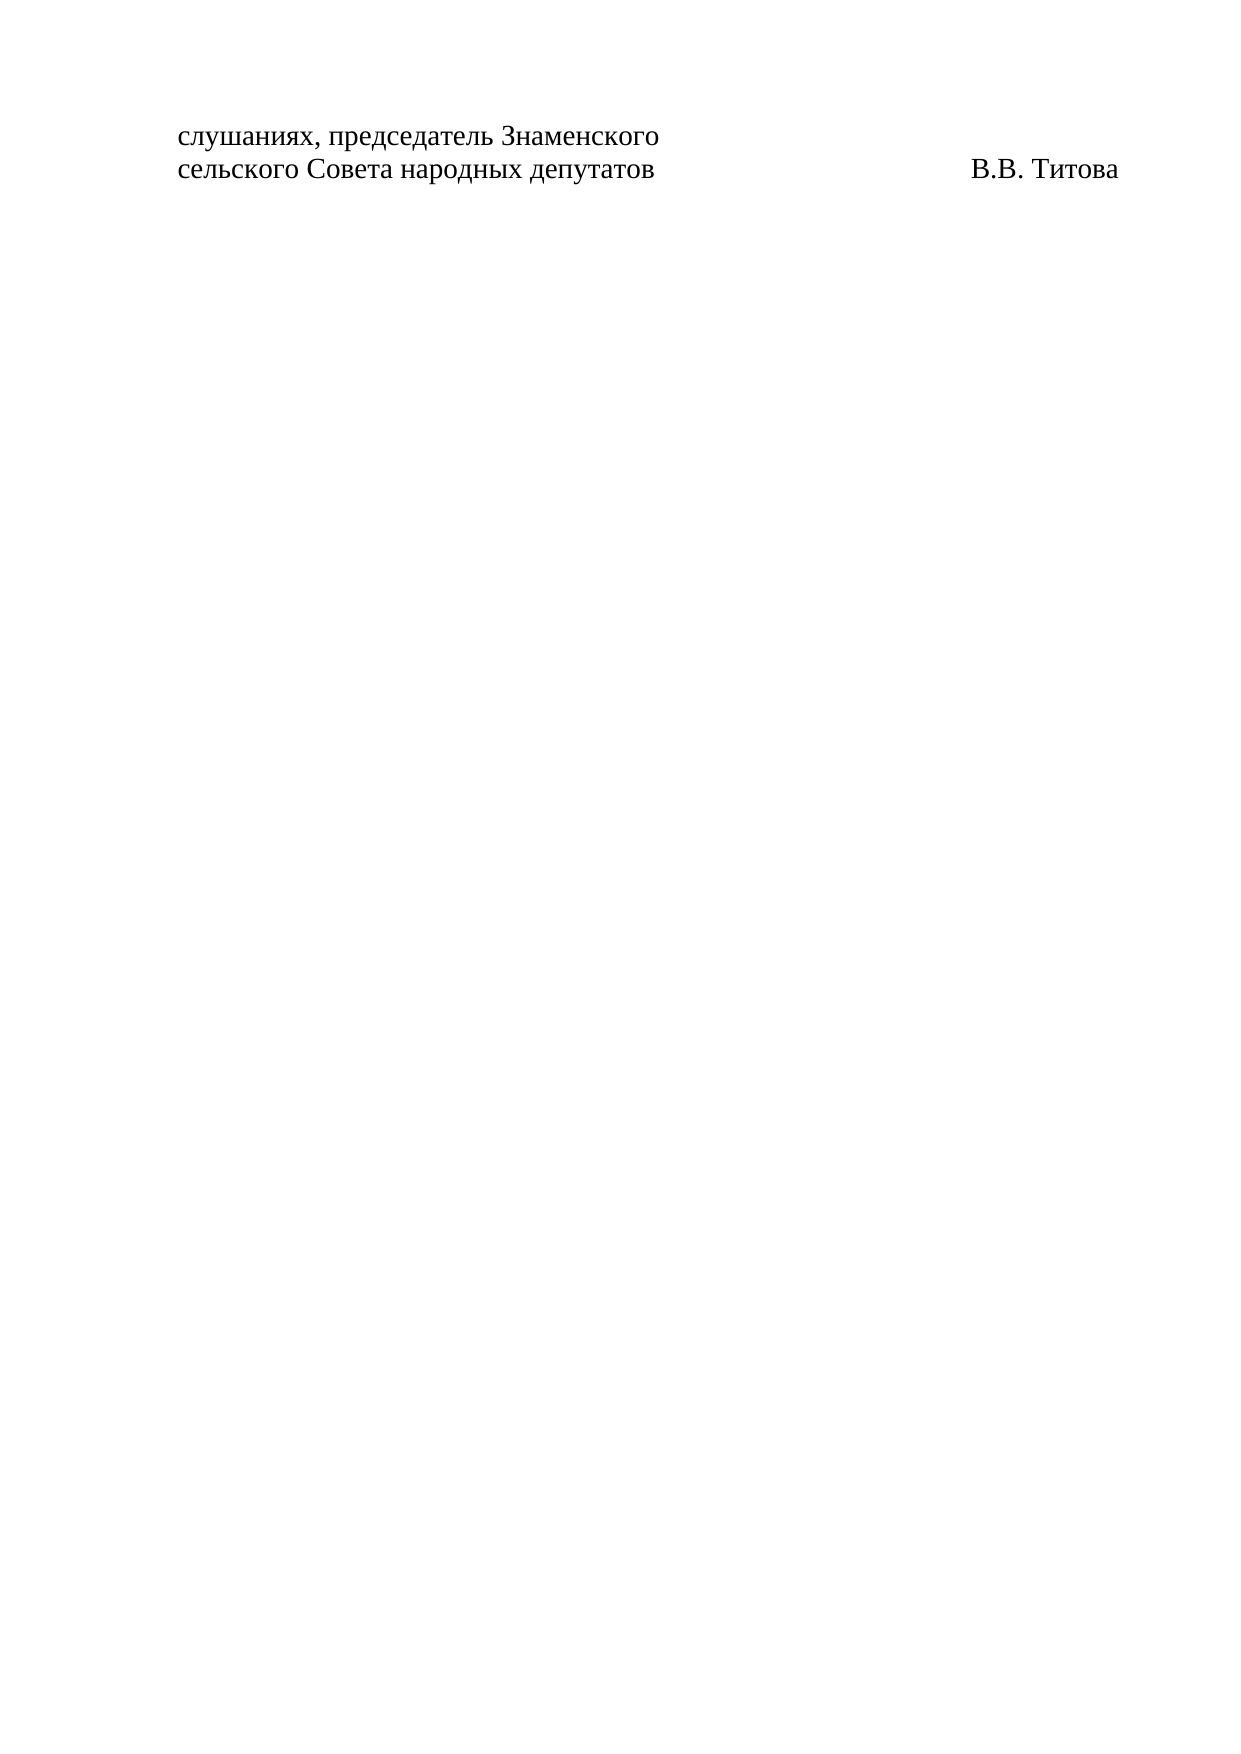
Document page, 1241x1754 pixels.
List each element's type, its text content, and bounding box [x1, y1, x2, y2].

text сельского Совета народных депутатов В.В. Титова [177, 152, 1152, 185]
text слушаниях, председатель Знаменского [177, 118, 1152, 152]
